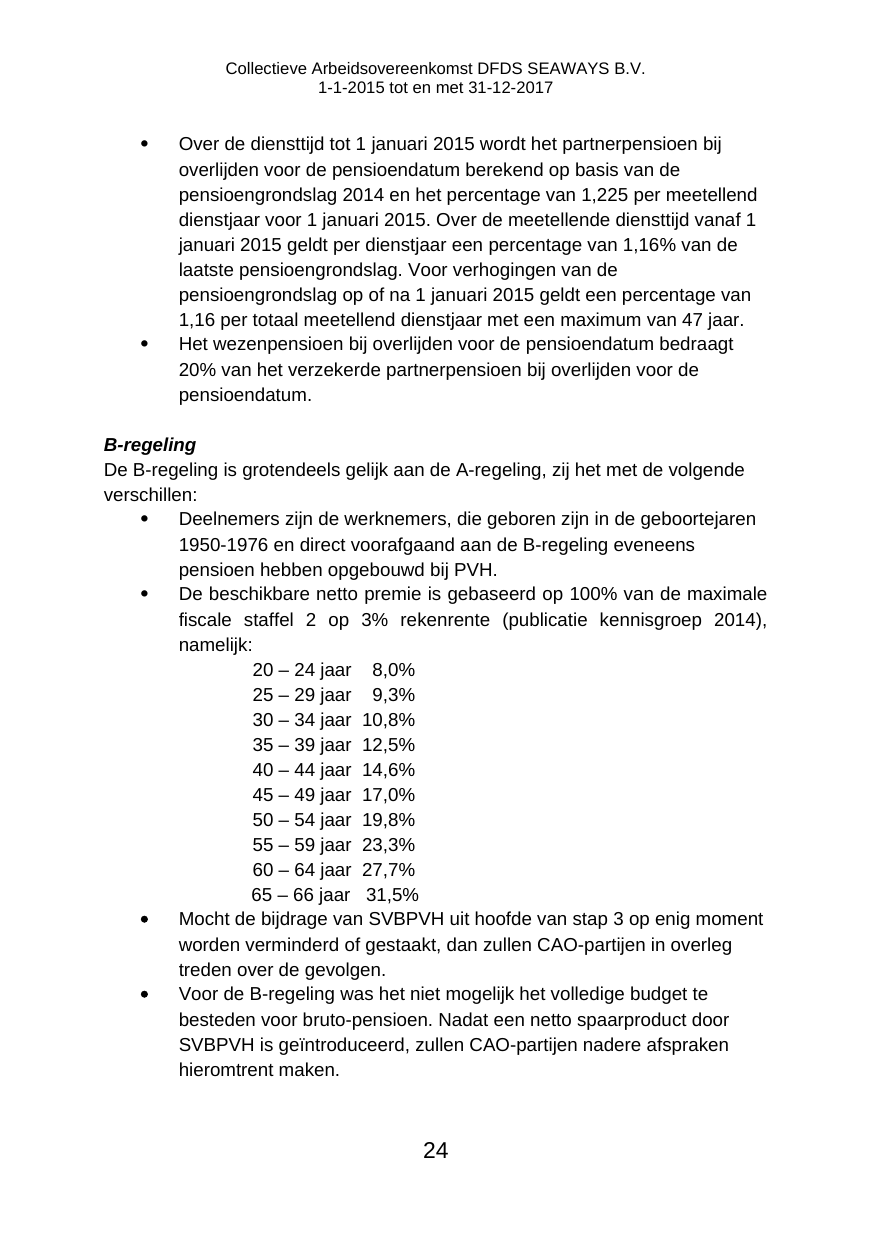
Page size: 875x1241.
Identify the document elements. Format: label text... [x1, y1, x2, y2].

list Mocht de bijdrage van SVBPVH uit hoofde van stap 3 op enig moment worden verminderd of gestaakt, dan zullen CAO-partijen in overleg treden over de gevolgen. [141, 905, 768, 980]
list Over de diensttijd tot 1 januari 2015 wordt het partnerpensioen bij overlijden voor de pensioendatum berekend op basis van de pensioengrondslag 2014 en het percentage van 1,225 per meetellend dienstjaar voor 1 januari 2015. Over de meetellende diensttijd vanaf 1 januari 2015 geldt per dienstjaar een percentage van 1,16% van de laatste pensioengrondslag. Voor verhogingen van de pensioengrondslag op of na 1 januari 2015 geldt een percentage van 1,16 per totaal meetellend dienstjaar met een maximum van 47 jaar. [141, 130, 768, 330]
text B-regeling [103, 430, 768, 455]
text 40 – 44 jaar 14,6% [216, 755, 768, 780]
text 65 – 66 jaar 31,5% [216, 880, 768, 905]
list Voor de B-regeling was het niet mogelijk het volledige budget te besteden voor bruto-pensioen. Nadat een netto spaarproduct door SVBPVH is geïntroduceerd, zullen CAO-partijen nadere afspraken hieromtrent maken. [141, 980, 768, 1080]
list De beschikbare netto premie is gebaseerd op 100% van de maximale fiscale staffel 2 op 3% rekenrente (publicatie kennisgroep 2014), namelijk: [141, 580, 768, 655]
text 35 – 39 jaar 12,5% [216, 730, 768, 755]
text 60 – 64 jaar 27,7% [216, 855, 768, 880]
text 55 – 59 jaar 23,3% [216, 830, 768, 855]
text 20 – 24 jaar 8,0% [216, 655, 768, 680]
text 30 – 34 jaar 10,8% [216, 705, 768, 730]
text 50 – 54 jaar 19,8% [216, 805, 768, 830]
text 45 – 49 jaar 17,0% [216, 780, 768, 805]
list Het wezenpensioen bij overlijden voor de pensioendatum bedraagt 20% van het verzekerde partnerpensioen bij overlijden voor de pensioendatum. [141, 330, 768, 405]
text 25 – 29 jaar 9,3% [216, 680, 768, 705]
text De B-regeling is grotendeels gelijk aan de A-regeling, zij het met de volgende verschillen: [103, 455, 768, 505]
list Deelnemers zijn de werknemers, die geboren zijn in de geboortejaren 1950-1976 en direct voorafgaand aan de B-regeling eveneens pensioen hebben opgebouwd bij PVH. [141, 505, 768, 580]
